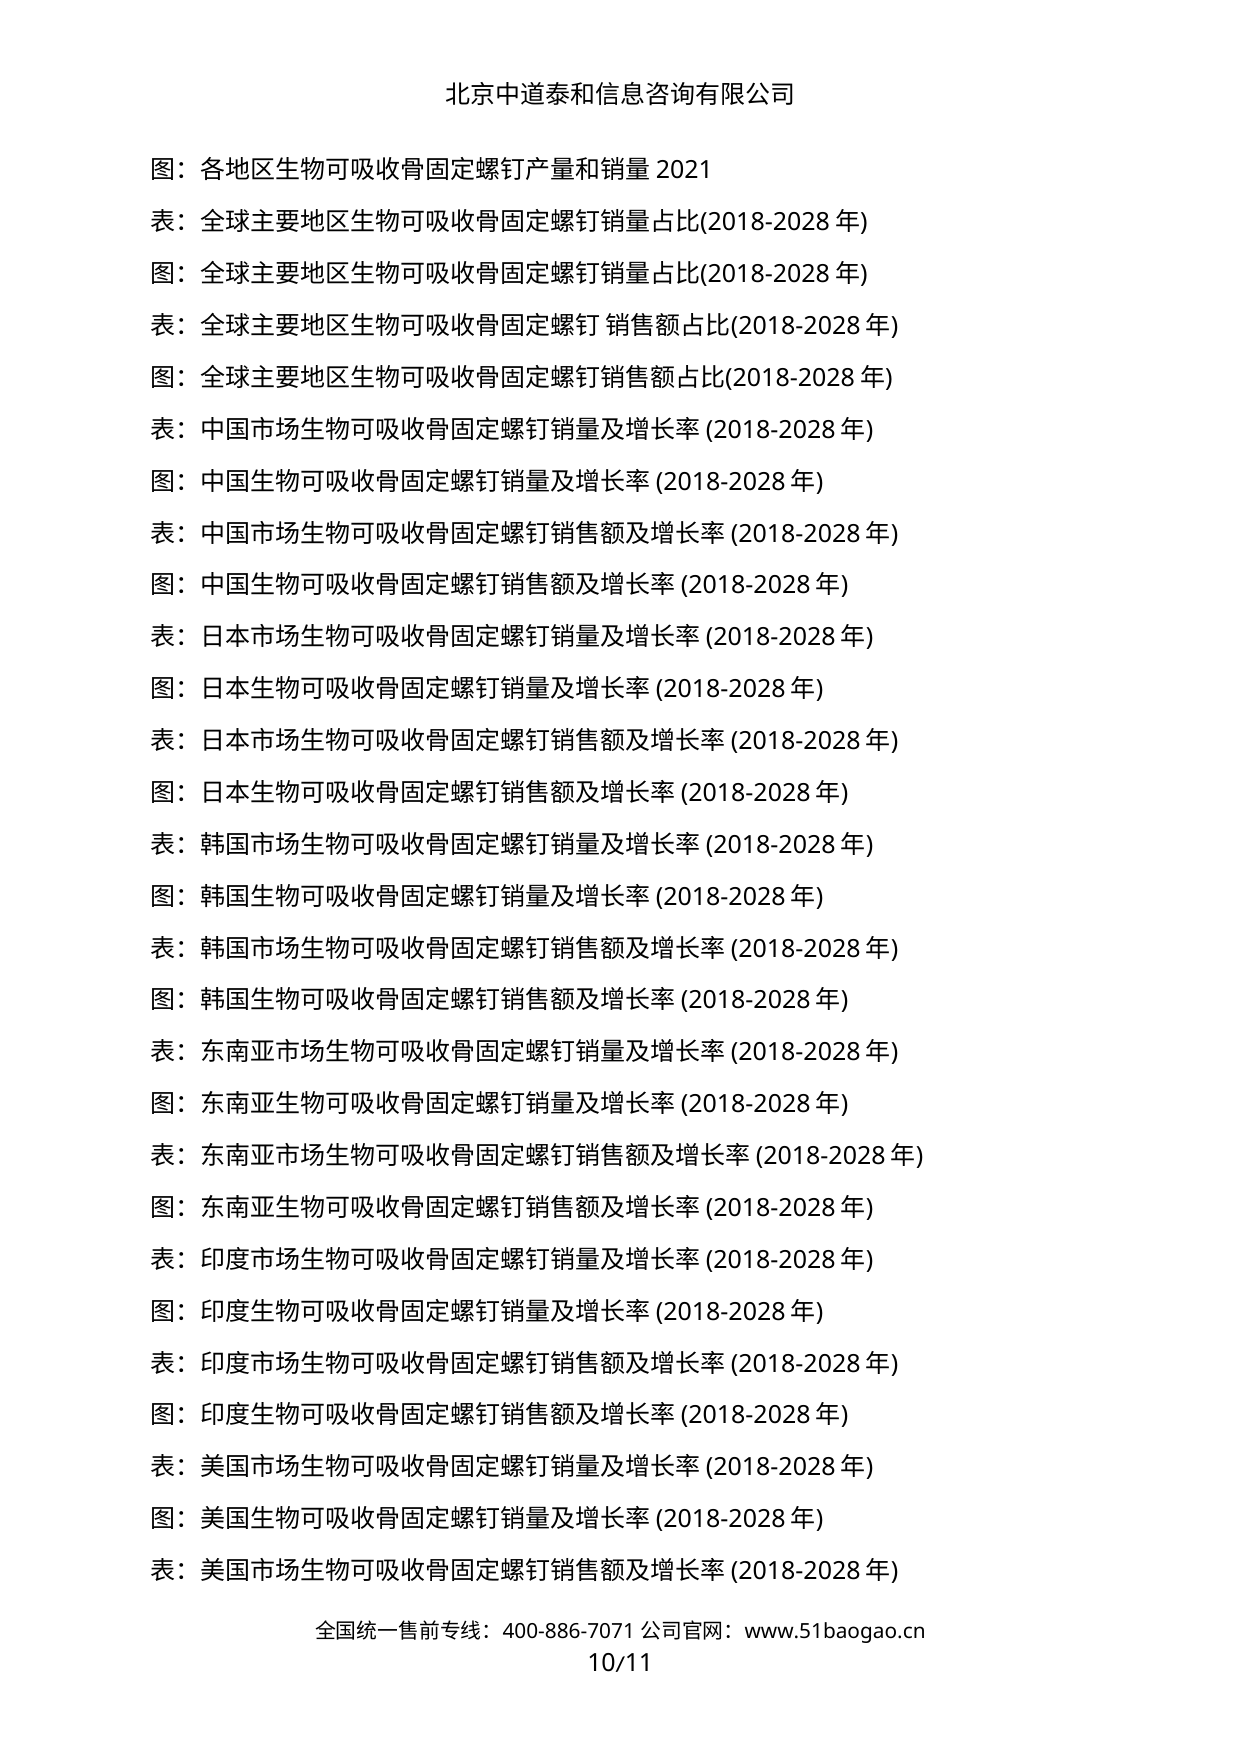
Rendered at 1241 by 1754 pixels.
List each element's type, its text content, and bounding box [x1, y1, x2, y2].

text 表：日本市场生物可吸收骨固定螺钉销售额及增长率 (2018-2028年) [150, 721, 1090, 757]
text 图：美国生物可吸收骨固定螺钉销量及增长率 (2018-2028年) [150, 1499, 1090, 1535]
text 表：美国市场生物可吸收骨固定螺钉销售额及增长率 (2018-2028年) [150, 1551, 1090, 1587]
text 图：日本生物可吸收骨固定螺钉销售额及增长率 (2018-2028年) [150, 772, 1090, 809]
text 表：印度市场生物可吸收骨固定螺钉销售额及增长率 (2018-2028年) [150, 1343, 1090, 1379]
text 图：韩国生物可吸收骨固定螺钉销售额及增长率 (2018-2028年) [150, 980, 1090, 1016]
text 表：全球主要地区生物可吸收骨固定螺钉 销售额占比(2018-2028年) [150, 306, 1090, 342]
text 图：各地区生物可吸收骨固定螺钉产量和销量 2021 [150, 150, 1090, 186]
text 图：东南亚生物可吸收骨固定螺钉销量及增长率 (2018-2028年) [150, 1084, 1090, 1120]
text 表：中国市场生物可吸收骨固定螺钉销量及增长率 (2018-2028年) [150, 409, 1090, 446]
text 表：东南亚市场生物可吸收骨固定螺钉销售额及增长率 (2018-2028年) [150, 1136, 1090, 1172]
text 图：印度生物可吸收骨固定螺钉销量及增长率 (2018-2028年) [150, 1291, 1090, 1327]
text 表：韩国市场生物可吸收骨固定螺钉销售额及增长率 (2018-2028年) [150, 928, 1090, 964]
text 表：东南亚市场生物可吸收骨固定螺钉销量及增长率 (2018-2028年) [150, 1032, 1090, 1068]
text 表：印度市场生物可吸收骨固定螺钉销量及增长率 (2018-2028年) [150, 1239, 1090, 1276]
text 表：全球主要地区生物可吸收骨固定螺钉销量占比(2018-2028年) [150, 202, 1090, 238]
text 图：日本生物可吸收骨固定螺钉销量及增长率 (2018-2028年) [150, 669, 1090, 705]
text 图：全球主要地区生物可吸收骨固定螺钉销量占比(2018-2028年) [150, 254, 1090, 290]
text 表：美国市场生物可吸收骨固定螺钉销量及增长率 (2018-2028年) [150, 1447, 1090, 1483]
text 表：韩国市场生物可吸收骨固定螺钉销量及增长率 (2018-2028年) [150, 824, 1090, 861]
text 图：印度生物可吸收骨固定螺钉销售额及增长率 (2018-2028年) [150, 1395, 1090, 1431]
text 图：全球主要地区生物可吸收骨固定螺钉销售额占比(2018-2028年) [150, 357, 1090, 394]
text 表：中国市场生物可吸收骨固定螺钉销售额及增长率 (2018-2028年) [150, 513, 1090, 549]
text 图：韩国生物可吸收骨固定螺钉销量及增长率 (2018-2028年) [150, 876, 1090, 912]
text 图：中国生物可吸收骨固定螺钉销量及增长率 (2018-2028年) [150, 461, 1090, 497]
text 图：东南亚生物可吸收骨固定螺钉销售额及增长率 (2018-2028年) [150, 1187, 1090, 1224]
text 图：中国生物可吸收骨固定螺钉销售额及增长率 (2018-2028年) [150, 565, 1090, 601]
text 表：日本市场生物可吸收骨固定螺钉销量及增长率 (2018-2028年) [150, 617, 1090, 653]
